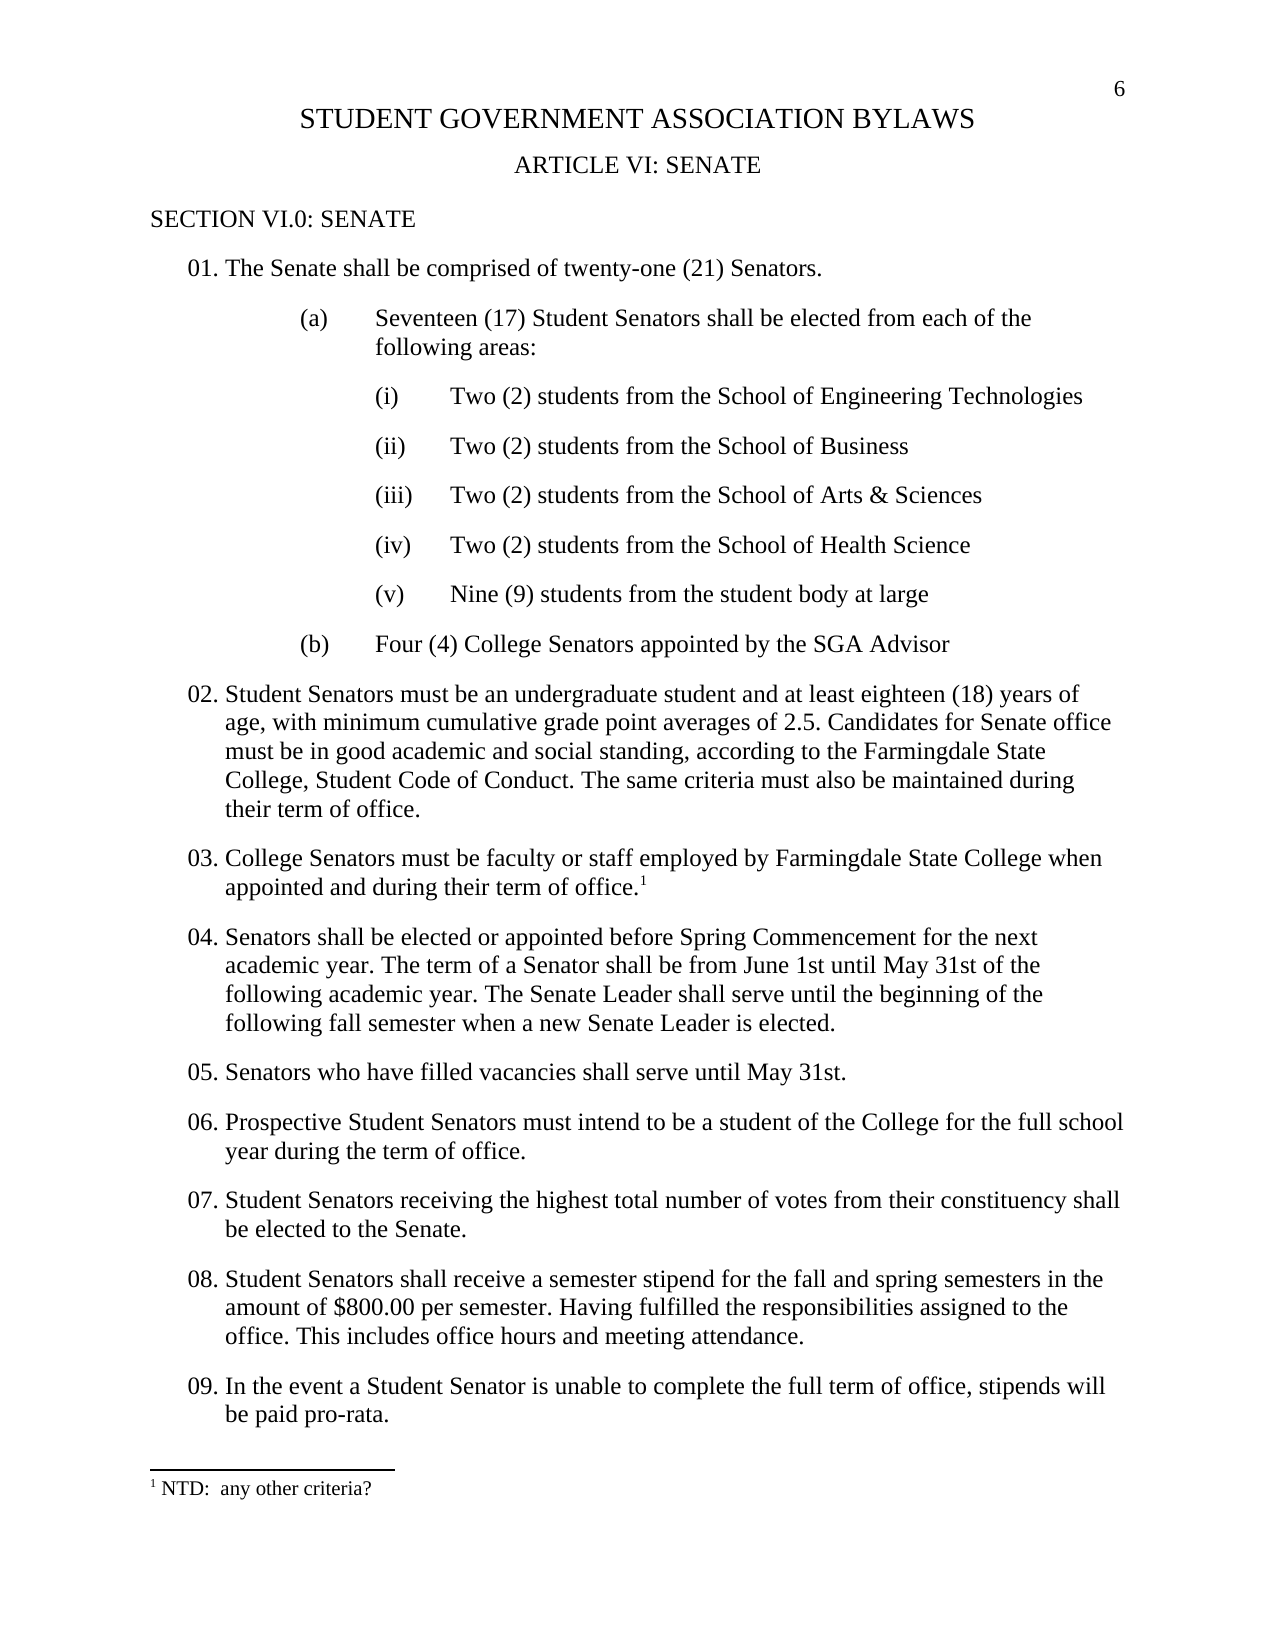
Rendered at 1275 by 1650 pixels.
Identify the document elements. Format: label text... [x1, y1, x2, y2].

subtitle College Senators must be faculty or staff employed by Farmingdale State College when appointed and during their term of office. [187, 843, 1125, 901]
subtitle Nine (9) students from the student body at large [300, 579, 1125, 608]
subtitle Senators who have filled vacancies shall serve until May 31st. [187, 1057, 1125, 1086]
subtitle Senate [150, 204, 1125, 232]
subtitle Seventeen (17) Student Senators shall be elected from each of the following areas: [300, 303, 1125, 360]
subtitle Student Senators must be an undergraduate student and at least eighteen (18) years of age, with minimum cumulative grade point averages of 2.5. Candidates for Senate office must be in good academic and social standing, according to the Farmingdale State College, Student Code of Conduct. The same criteria must also be maintained during their term of office. [187, 679, 1125, 822]
subtitle Four (4) College Senators appointed by the SGA Advisor [300, 629, 1125, 658]
subtitle Two (2) students from the School of Arts & Sciences [300, 480, 1125, 509]
subtitle Two (2) students from the School of Business [300, 431, 1125, 459]
subtitle Prospective Student Senators must intend to be a student of the College for the full school year during the term of office. [187, 1107, 1125, 1164]
subtitle Two (2) students from the School of Health Science [300, 530, 1125, 559]
subtitle Student Senators shall receive a semester stipend for the fall and spring semesters in the amount of $800.00 per semester. Having fulfilled the responsibilities assigned to the office. This includes office hours and meeting attendance. [187, 1264, 1125, 1350]
subtitle Senators shall be elected or appointed before Spring Commencement for the next academic year. The term of a Senator shall be from June 1st until May 31st of the following academic year. The Senate Leader shall serve until the beginning of the following fall semester when a new Senate Leader is elected. [187, 922, 1125, 1037]
subtitle In the event a Student Senator is unable to complete the full term of office, stipends will be paid pro-rata. [187, 1371, 1125, 1428]
subtitle Two (2) students from the School of Engineering Technologies [300, 381, 1125, 410]
subtitle SENATE [150, 150, 1125, 179]
subtitle The Senate shall be comprised of twenty-one (21) Senators. [187, 253, 1125, 282]
subtitle Student Senators receiving the highest total number of votes from their constituency shall be elected to the Senate. [187, 1185, 1125, 1243]
